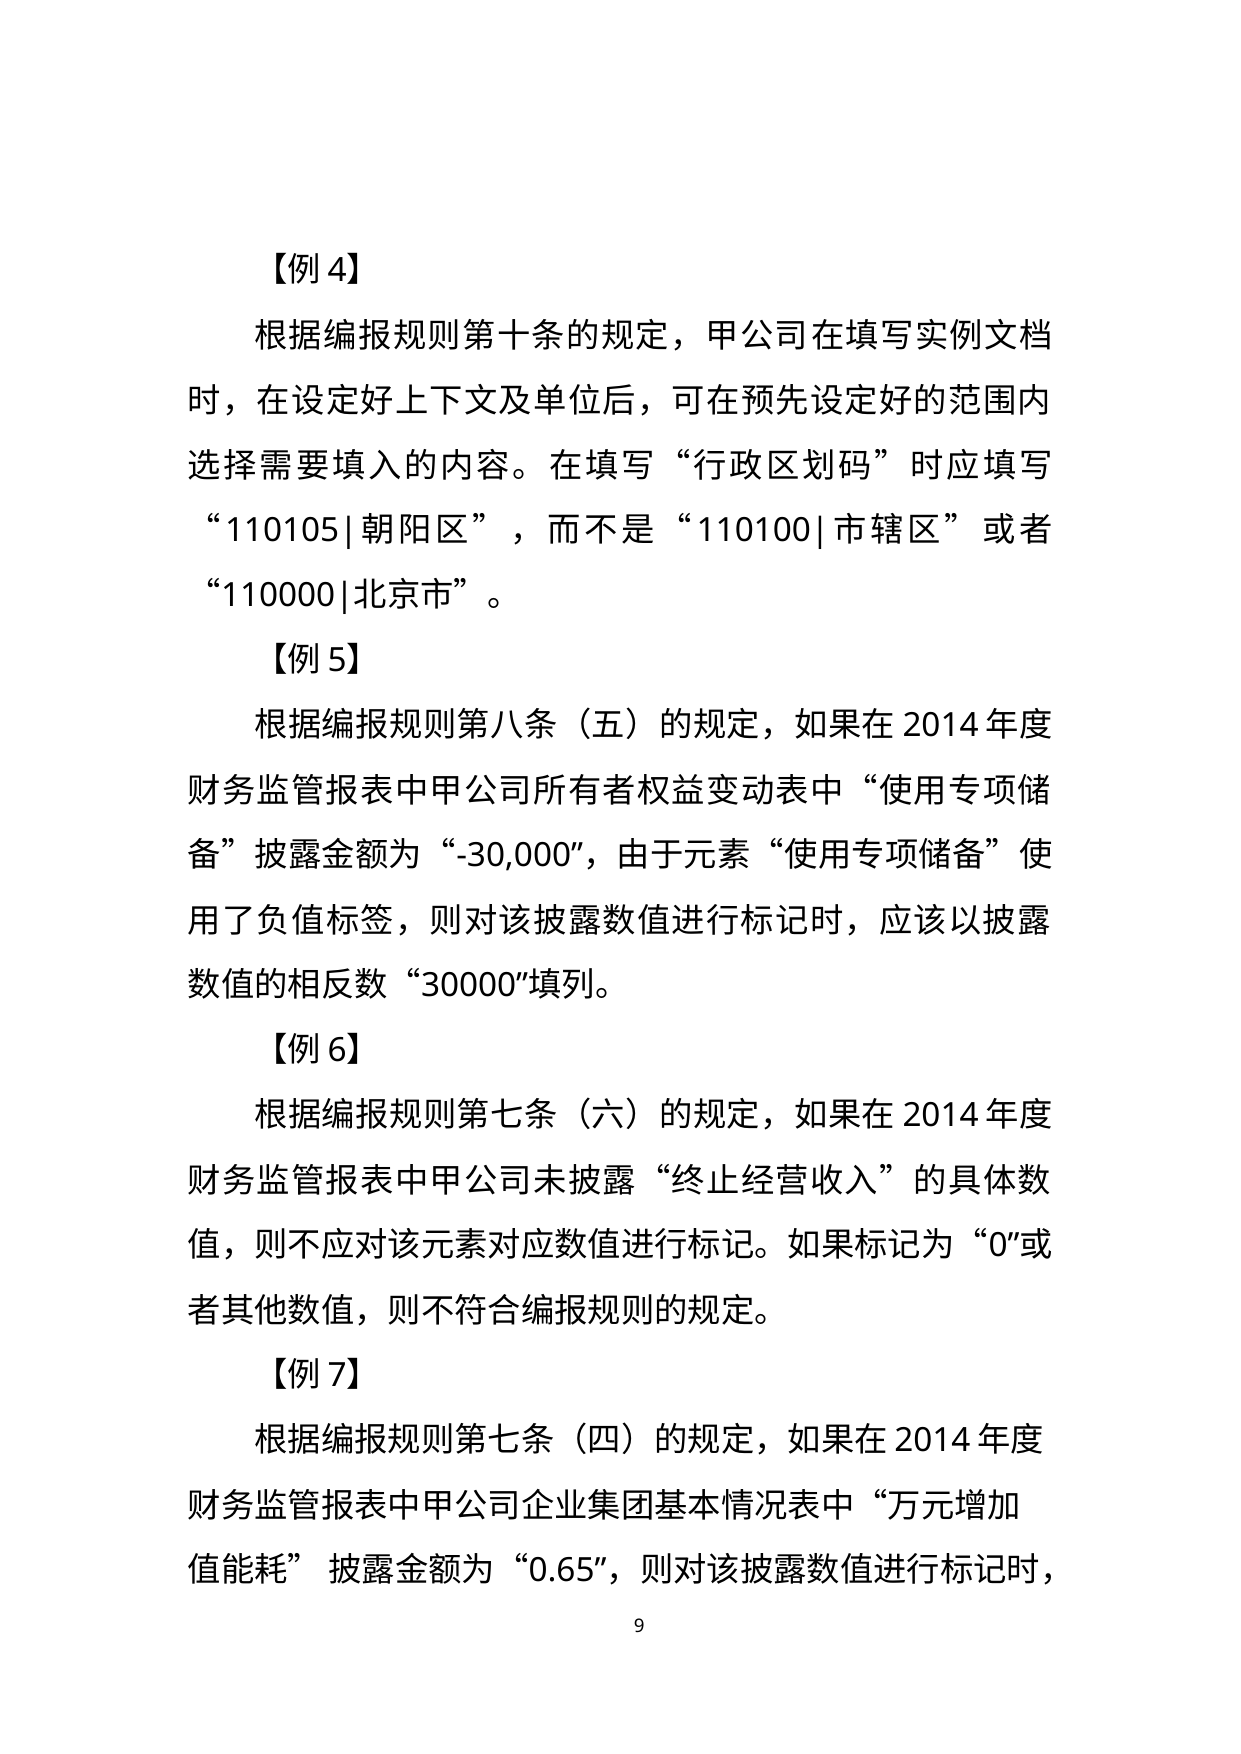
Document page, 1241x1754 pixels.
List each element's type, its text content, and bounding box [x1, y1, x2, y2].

text 根据编报规则第十条的规定，甲公司在填写实例文档时，在设定好上下文及单位后，可在预先设定好的范围内选择需要填入的内容。在填写“行政区划码”时应填写“110105|朝阳区”，而不是“110100|市辖区”或者“110000|北京市”。 [187, 300, 1053, 625]
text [187, 1405, 1053, 1600]
text 根据编报规则第八条（五）的规定，如果在2014年度财务监管报表中甲公司所有者权益变动表中“使用专项储备”披露金额为“-30,000”，由于元素“使用专项储备”使用了负值标签，则对该披露数值进行标记时，应该以披露数值的相反数“30000”填列。 [187, 690, 1053, 1015]
text 【例6】 [187, 1015, 1053, 1080]
text 【例4】 [187, 235, 1053, 300]
text 根据编报规则第七条（六）的规定，如果在2014年度财务监管报表中甲公司未披露“终止经营收入”的具体数值，则不应对该元素对应数值进行标记。如果标记为“0”或者其他数值，则不符合编报规则的规定。 [187, 1080, 1053, 1340]
text 【例7】 [187, 1340, 1053, 1405]
text 【例5】 [187, 625, 1053, 690]
